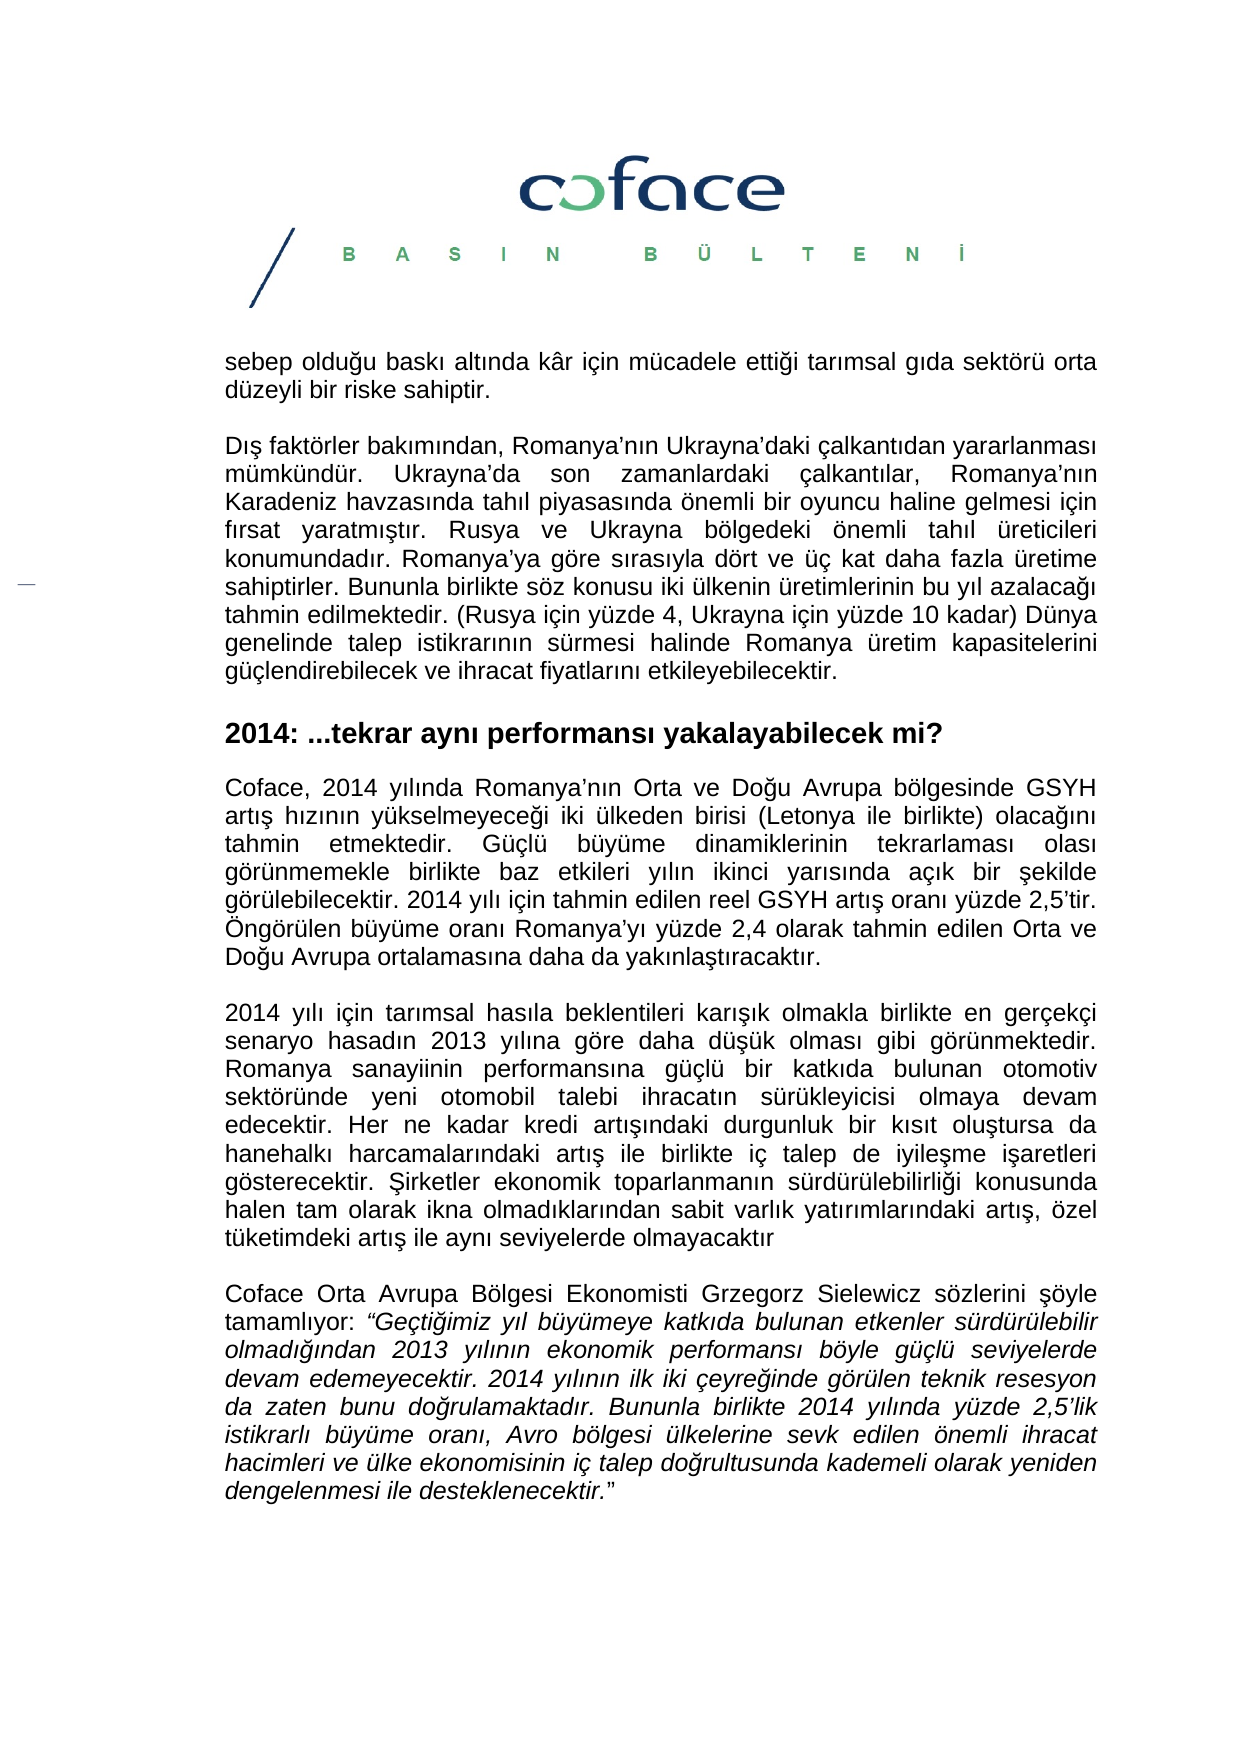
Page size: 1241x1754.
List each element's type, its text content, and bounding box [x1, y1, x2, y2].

text Coface, 2014 yılında Romanya’nın Orta ve Doğu Avrupa bölgesinde GSYH artış hızının yükselmeyeceği iki ülkeden birisi (Letonya ile birlikte) olacağını tahmin etmektedir. Güçlü büyüme dinamiklerinin tekrarlaması olası görünmemekle birlikte baz etkileri yılın ikinci yarısında açık bir şekilde görülebilecektir. 2014 yılı için tahmin edilen reel GSYH artış oranı yüzde 2,5’tir. Öngörülen büyüme oranı Romanya’yı yüzde 2,4 olarak tahmin edilen Orta ve Doğu Avrupa ortalamasına daha da yakınlaştıracaktır. [224, 774, 1098, 971]
text 2014: ...tekrar aynı performansı yakalayabilecek mi? [224, 716, 1098, 750]
picture [200, 109, 1083, 326]
text Coface Orta Avrupa Bölgesi Ekonomisti Grzegorz Sielewicz sözlerini şöyle tamamlıyor: “Geçtiğimiz yıl büyümeye katkıda bulunan etkenler sürdürülebilir olmadığından 2013 yılının ekonomik performansı böyle güçlü seviyelerde devam edemeyecektir. 2014 yılının ilk iki çeyreğinde görülen teknik resesyon da zaten bunu doğrulamaktadır. Bununla birlikte 2014 yılında yüzde 2,5’lik istikrarlı büyüme oranı, Avro bölgesi ülkelerine sevk edilen önemli ihracat hacimleri ve ülke ekonomisinin iç talep doğrultusunda kademeli olarak yeniden dengelenmesi ile desteklenecektir.” [224, 1280, 1098, 1505]
text Dış faktörler bakımından, Romanya’nın Ukrayna’daki çalkantıdan yararlanması mümkündür. Ukrayna’da son zamanlardaki çalkantılar, Romanya’nın Karadeniz havzasında tahıl piyasasında önemli bir oyuncu haline gelmesi için fırsat yaratmıştır. Rusya ve Ukrayna bölgedeki önemli tahıl üreticileri konumundadır. Romanya’ya göre sırasıyla dört ve üç kat daha fazla üretime sahiptirler. Bununla birlikte söz konusu iki ülkenin üretimlerinin bu yıl azalacağı tahmin edilmektedir. (Rusya için yüzde 4, Ukrayna için yüzde 10 kadar) Dünya genelinde talep istikrarının sürmesi halinde Romanya üretim kapasitelerini güçlendirebilecek ve ihracat fiyatlarını etkileyebilecektir. [224, 432, 1098, 685]
text 2014 yılı için tarımsal hasıla beklentileri karışık olmakla birlikte en gerçekçi senaryo hasadın 2013 yılına göre daha düşük olması gibi görünmektedir. Romanya sanayiinin performansına güçlü bir katkıda bulunan otomotiv sektöründe yeni otomobil talebi ihracatın sürükleyicisi olmaya devam edecektir. Her ne kadar kredi artışındaki durgunluk bir kısıt oluştursa da hanehalkı harcamalarındaki artış ile birlikte iç talep de iyileşme işaretleri gösterecektir. Şirketler ekonomik toparlanmanın sürdürülebilirliği konusunda halen tam olarak ikna olmadıklarından sabit varlık yatırımlarındaki artış, özel tüketimdeki artış ile aynı seviyelerde olmayacaktır [224, 999, 1098, 1252]
